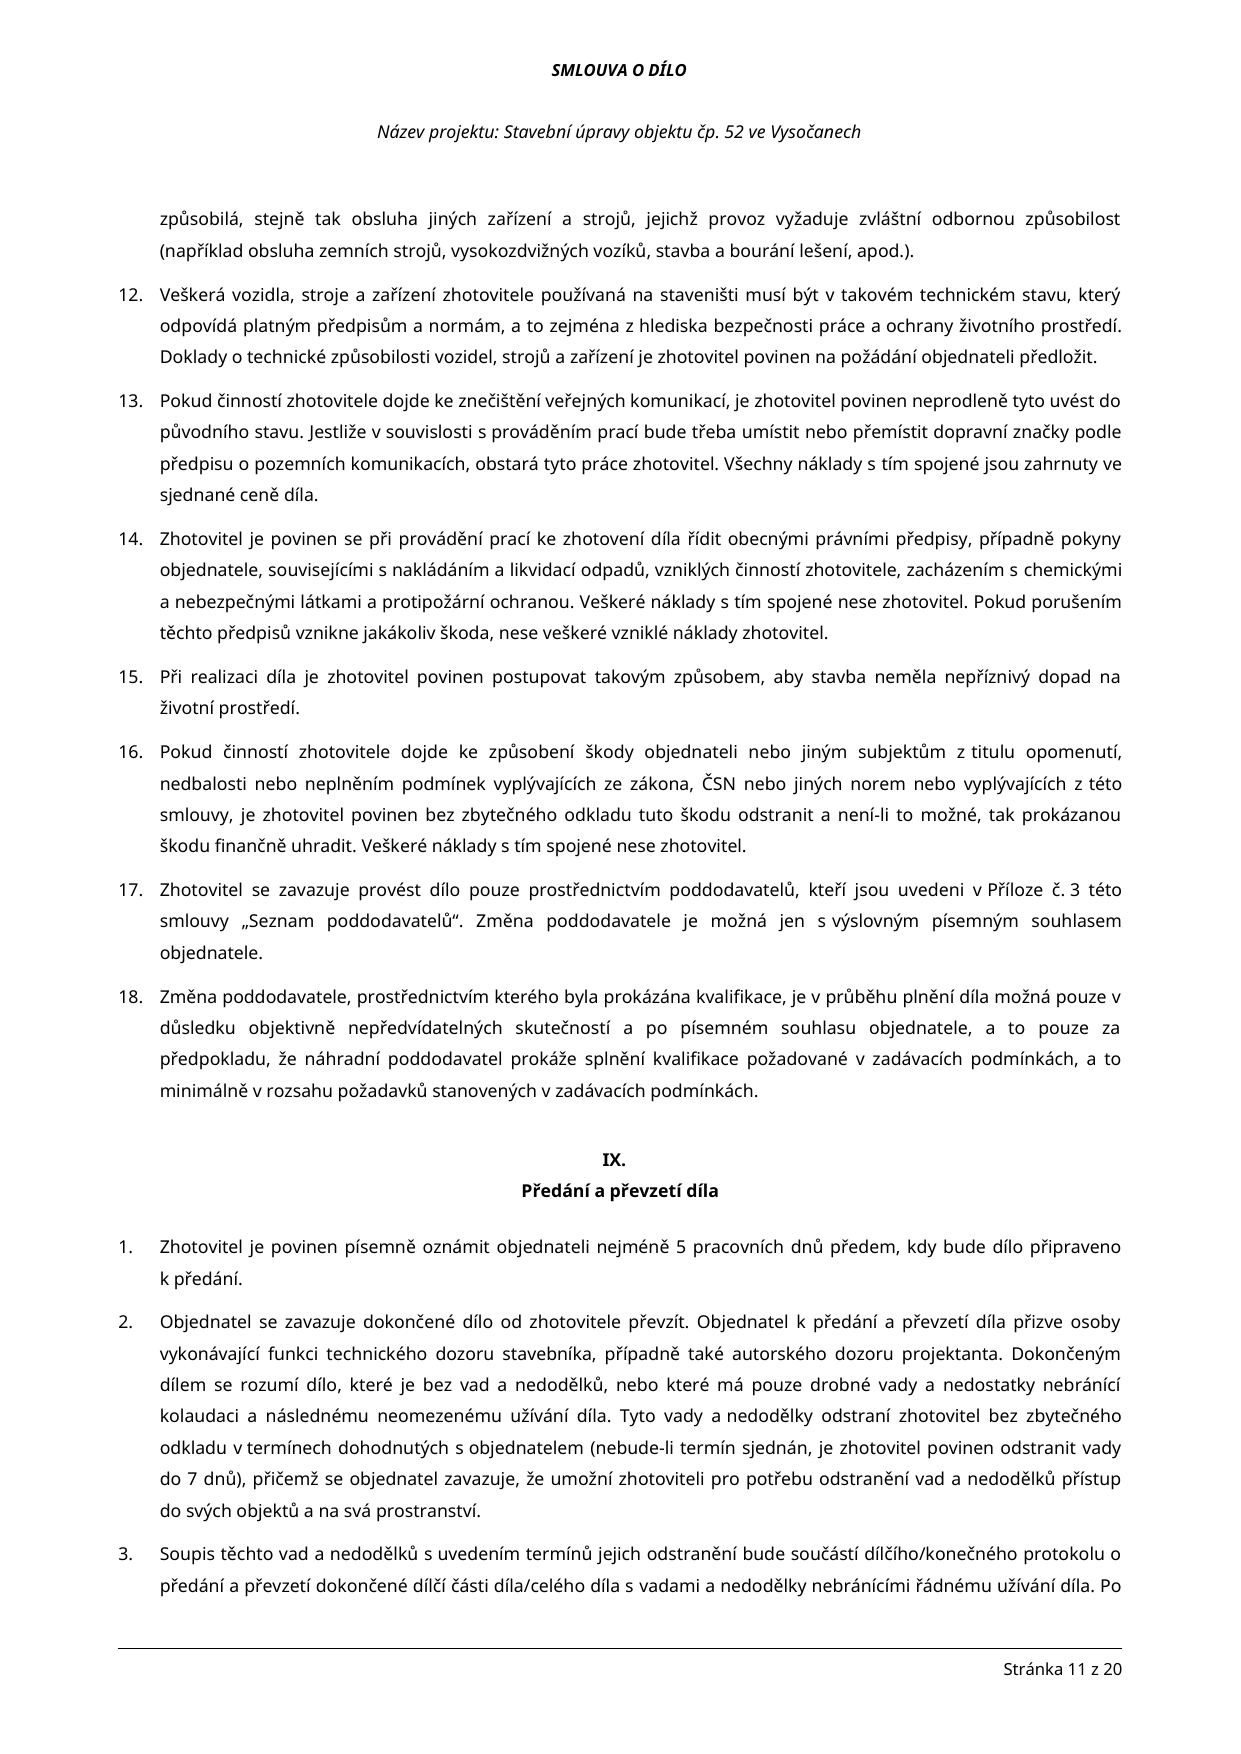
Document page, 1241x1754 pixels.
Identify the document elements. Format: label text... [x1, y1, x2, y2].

text Objednatel se zavazuje dokončené dílo od zhotovitele převzít. Objednatel k předání a převzetí díla přizve osoby vykonávající funkci technického dozoru stavebníka, případně také autorského dozoru projektanta. Dokončeným dílem se rozumí dílo, které je bez vad a nedodělků, nebo které má pouze drobné vady a nedostatky nebránící kolaudaci a následnému neomezenému užívání díla. Tyto vady a nedodělky odstraní zhotovitel bez zbytečného odkladu v termínech dohodnutých s objednatelem (nebude-li termín sjednán, je zhotovitel povinen odstranit vady do 7 dnů), přičemž se objednatel zavazuje, že umožní zhotoviteli pro potřebu odstranění vad a nedodělků přístup do svých objektů a na svá prostranství. [118, 1310, 1122, 1522]
text Při realizaci díla je zhotovitel povinen postupovat takovým způsobem, aby stavba neměla nepříznivý dopad na životní prostředí. [118, 664, 1122, 720]
text Pokud činností zhotovitele dojde ke způsobení škody objednateli nebo jiným subjektům z titulu opomenutí, nedbalosti nebo neplněním podmínek vyplývajících ze zákona, ČSN nebo jiných norem nebo vyplývajících z této smlouvy, je zhotovitel povinen bez zbytečného odkladu tuto škodu odstranit a není-li to možné, tak prokázanou škodu finančně uhradit. Veškeré náklady s tím spojené nese zhotovitel. [118, 739, 1122, 858]
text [118, 207, 1122, 262]
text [118, 1542, 1122, 1597]
text Zhotovitel je povinen písemně oznámit objednateli nejméně 5 pracovních dnů předem, kdy bude dílo připraveno k předání. [118, 1235, 1122, 1290]
text Veškerá vozidla, stroje a zařízení zhotovitele používaná na staveništi musí být v takovém technickém stavu, který odpovídá platným předpisům a normám, a to zejména z hlediska bezpečnosti práce a ochrany životního prostředí. Doklady o technické způsobilosti vozidel, strojů a zařízení je zhotovitel povinen na požádání objednateli předložit. [118, 282, 1122, 369]
text Pokud činností zhotovitele dojde ke znečištění veřejných komunikací, je zhotovitel povinen neprodleně tyto uvést do původního stavu. Jestliže v souvislosti s prováděním prací bude třeba umístit nebo přemístit dopravní značky podle předpisu o pozemních komunikacích, obstará tyto práce zhotovitel. Všechny náklady s tím spojené jsou zahrnuty ve sjednané ceně díla. [118, 388, 1122, 507]
text Změna poddodavatele, prostřednictvím kterého byla prokázána kvalifikace, je v průběhu plnění díla možná pouze v důsledku objektivně nepředvídatelných skutečností a po písemném souhlasu objednatele, a to pouze za předpokladu, že náhradní poddodavatel prokáže splnění kvalifikace požadované v zadávacích podmínkách, a to minimálně v rozsahu požadavků stanovených v zadávacích podmínkách. [118, 984, 1122, 1102]
text Předání a převzetí díla [118, 1178, 1122, 1202]
text Zhotovitel se zavazuje provést dílo pouze prostřednictvím poddodavatelů, kteří jsou uvedeni v Příloze č. 3 této smlouvy „Seznam poddodavatelů“. Změna poddodavatele je možná jen s výslovným písemným souhlasem objednatele. [118, 877, 1122, 964]
text Zhotovitel je povinen se při provádění prací ke zhotovení díla řídit obecnými právními předpisy, případně pokyny objednatele, souvisejícími s nakládáním a likvidací odpadů, vzniklých činností zhotovitele, zacházením s chemickými a nebezpečnými látkami a protipožární ochranou. Veškeré náklady s tím spojené nese zhotovitel. Pokud porušením těchto předpisů vznikne jakákoliv škoda, nese veškeré vzniklé náklady zhotovitel. [118, 526, 1122, 645]
